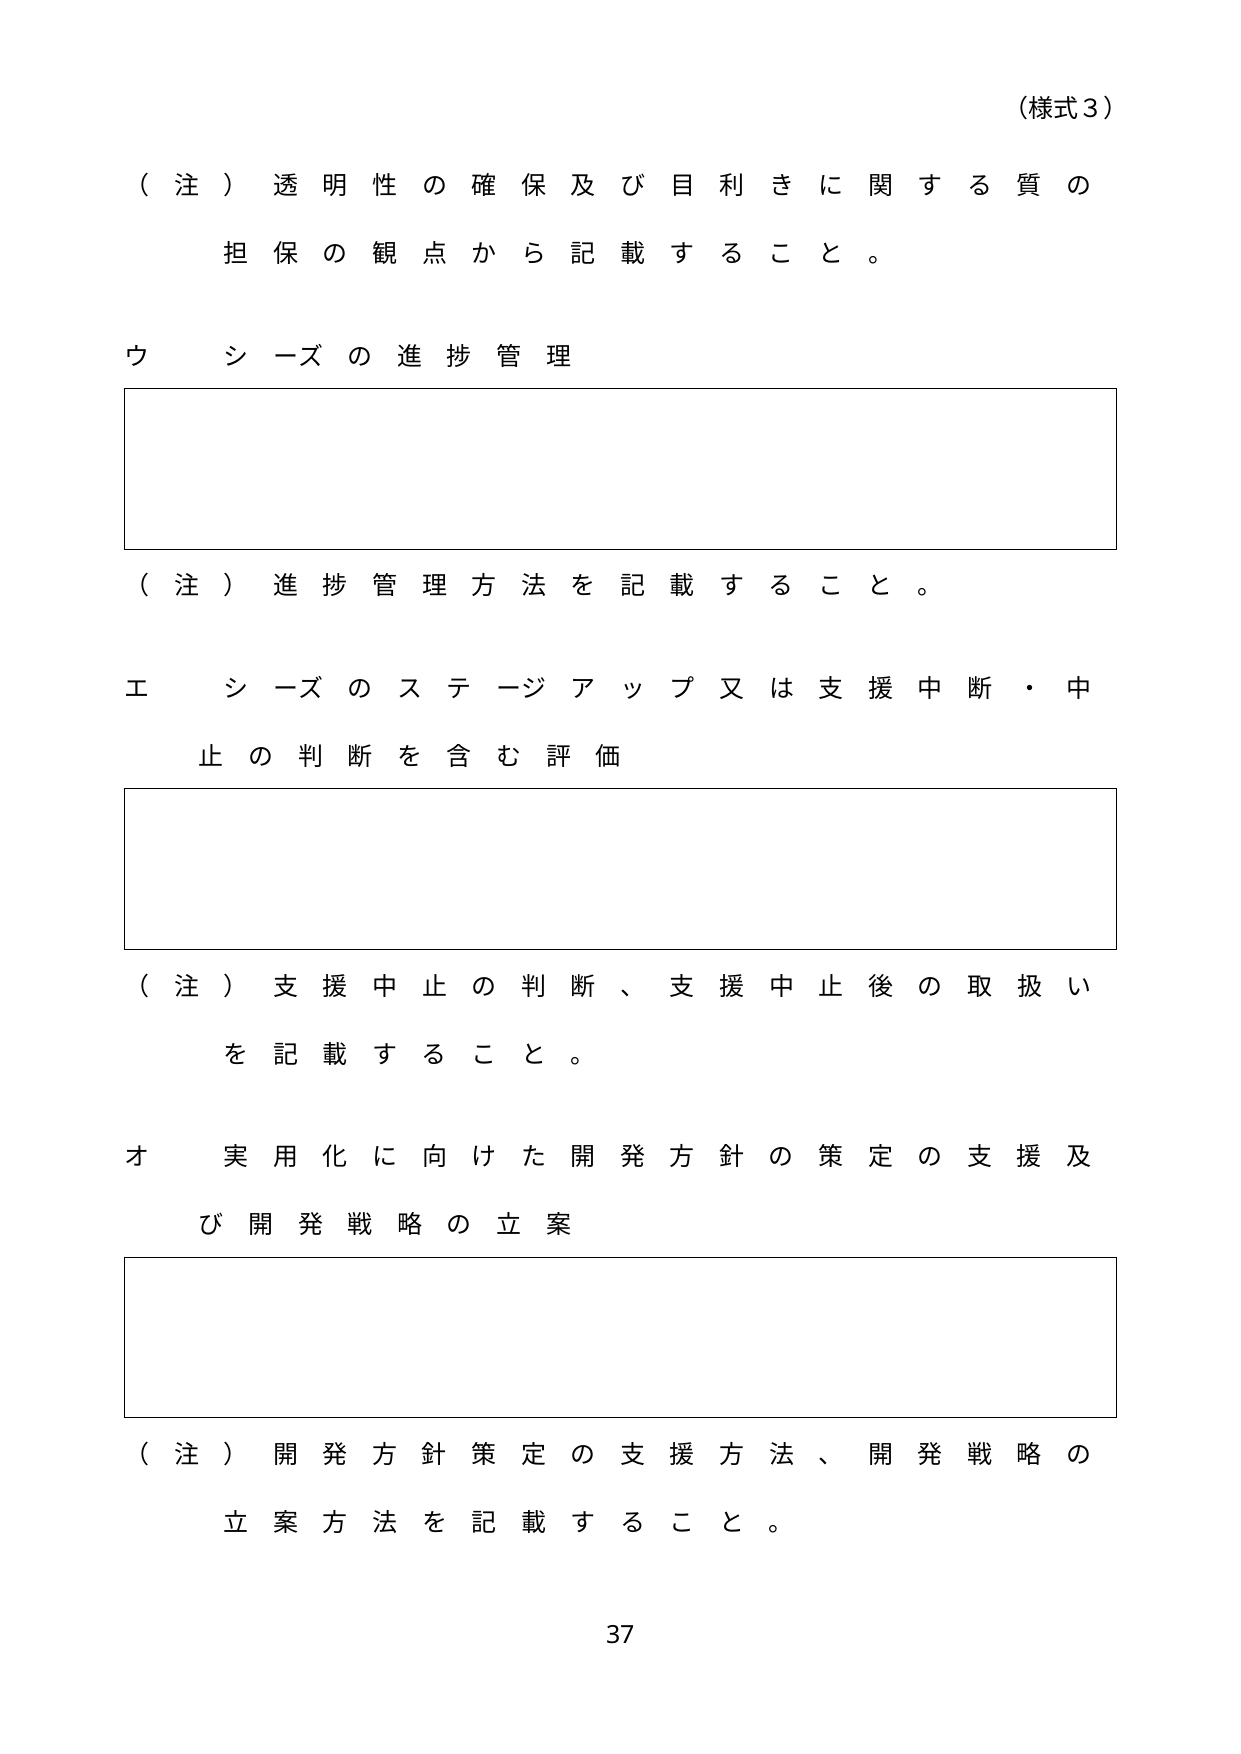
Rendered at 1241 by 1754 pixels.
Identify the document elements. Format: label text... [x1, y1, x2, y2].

table_header [125, 389, 1116, 549]
text ウ シーズの進捗管理 [124, 320, 1116, 388]
text エ シーズのステージアップ又は支援中断・中止の判断を含む評価 [124, 652, 1116, 788]
text （注）進捗管理方法を記載すること。 [124, 550, 1116, 618]
table_header [125, 789, 1116, 949]
text （注）透明性の確保及び目利きに関する質の担保の観点から記載すること。 [124, 150, 1116, 286]
text （注）開発方針策定の支援方法、開発戦略の立案方法を記載すること。 [124, 1418, 1116, 1554]
text オ 実用化に向けた開発方針の策定の支援及び開発戦略の立案 [124, 1120, 1116, 1257]
table_header [125, 1258, 1116, 1417]
text （注）支援中止の判断、支援中止後の取扱いを記載すること。 [124, 950, 1116, 1086]
